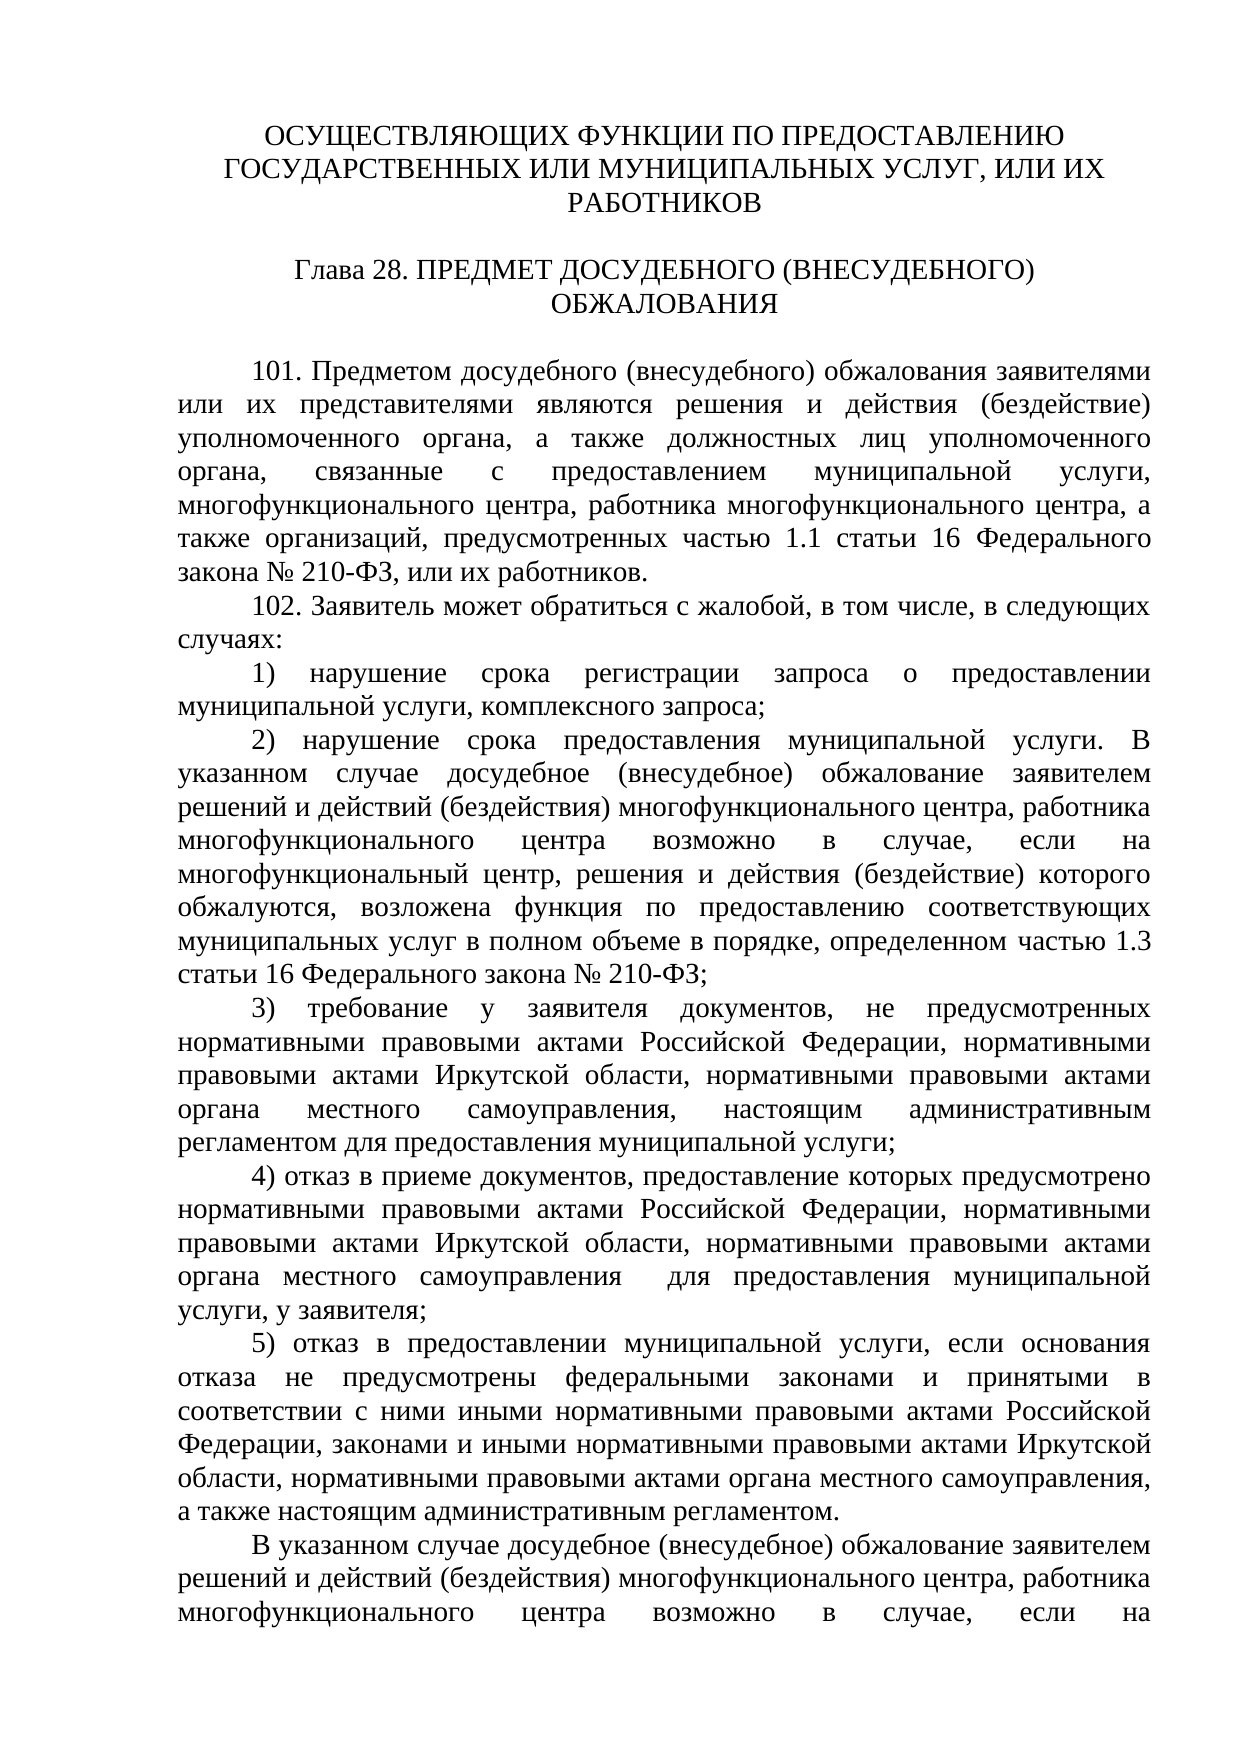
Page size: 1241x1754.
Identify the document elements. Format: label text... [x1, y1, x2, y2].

text 1) нарушение срока регистрации запроса о предоставлении муниципальной услуги, комплексного запроса; [177, 655, 1152, 722]
text 4) отказ в приеме документов, предоставление которых предусмотрено нормативными правовыми актами Российской Федерации, нормативными правовыми актами Иркутской области, нормативными правовыми актами органа местного самоуправления для предоставления муниципальной услуги, у заявителя; [177, 1158, 1152, 1326]
text Глава 28. ПРЕДМЕТ ДОСУДЕБНОГО (ВНЕСУДЕБНОГО) ОБЖАЛОВАНИЯ [177, 252, 1152, 319]
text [177, 1527, 1152, 1627]
text 102. Заявитель может обратиться с жалобой, в том числе, в следующих случаях: [177, 588, 1152, 655]
text 3) требование у заявителя документов, не предусмотренных нормативными правовыми актами Российской Федерации, нормативными правовыми актами Иркутской области, нормативными правовыми актами органа местного самоуправления, настоящим административным регламентом для предоставления муниципальной услуги; [177, 990, 1152, 1158]
text 5) отказ в предоставлении муниципальной услуги, если основания отказа не предусмотрены федеральными законами и принятыми в соответствии с ними иными нормативными правовыми актами Российской Федерации, законами и иными нормативными правовыми актами Иркутской области, нормативными правовыми актами органа местного самоуправления, а также настоящим административным регламентом. [177, 1326, 1152, 1527]
text 2) нарушение срока предоставления муниципальной услуги. В указанном случае досудебное (внесудебное) обжалование заявителем решений и действий (бездействия) многофункционального центра, работника многофункционального центра возможно в случае, если на многофункциональный центр, решения и действия (бездействие) которого обжалуются, возложена функция по предоставлению соответствующих муниципальных услуг в полном объеме в порядке, определенном частью 1.3 статьи 16 Федерального закона № 210-ФЗ; [177, 722, 1152, 990]
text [177, 118, 1152, 219]
text 101. Предметом досудебного (внесудебного) обжалования заявителями или их представителями являются решения и действия (бездействие) уполномоченного органа, а также должностных лиц уполномоченного органа, связанные с предоставлением муниципальной услуги, многофункционального центра, работника многофункционального центра, а также организаций, предусмотренных частью 1.1 статьи 16 Федерального закона № 210-ФЗ, или их работников. [177, 353, 1152, 588]
